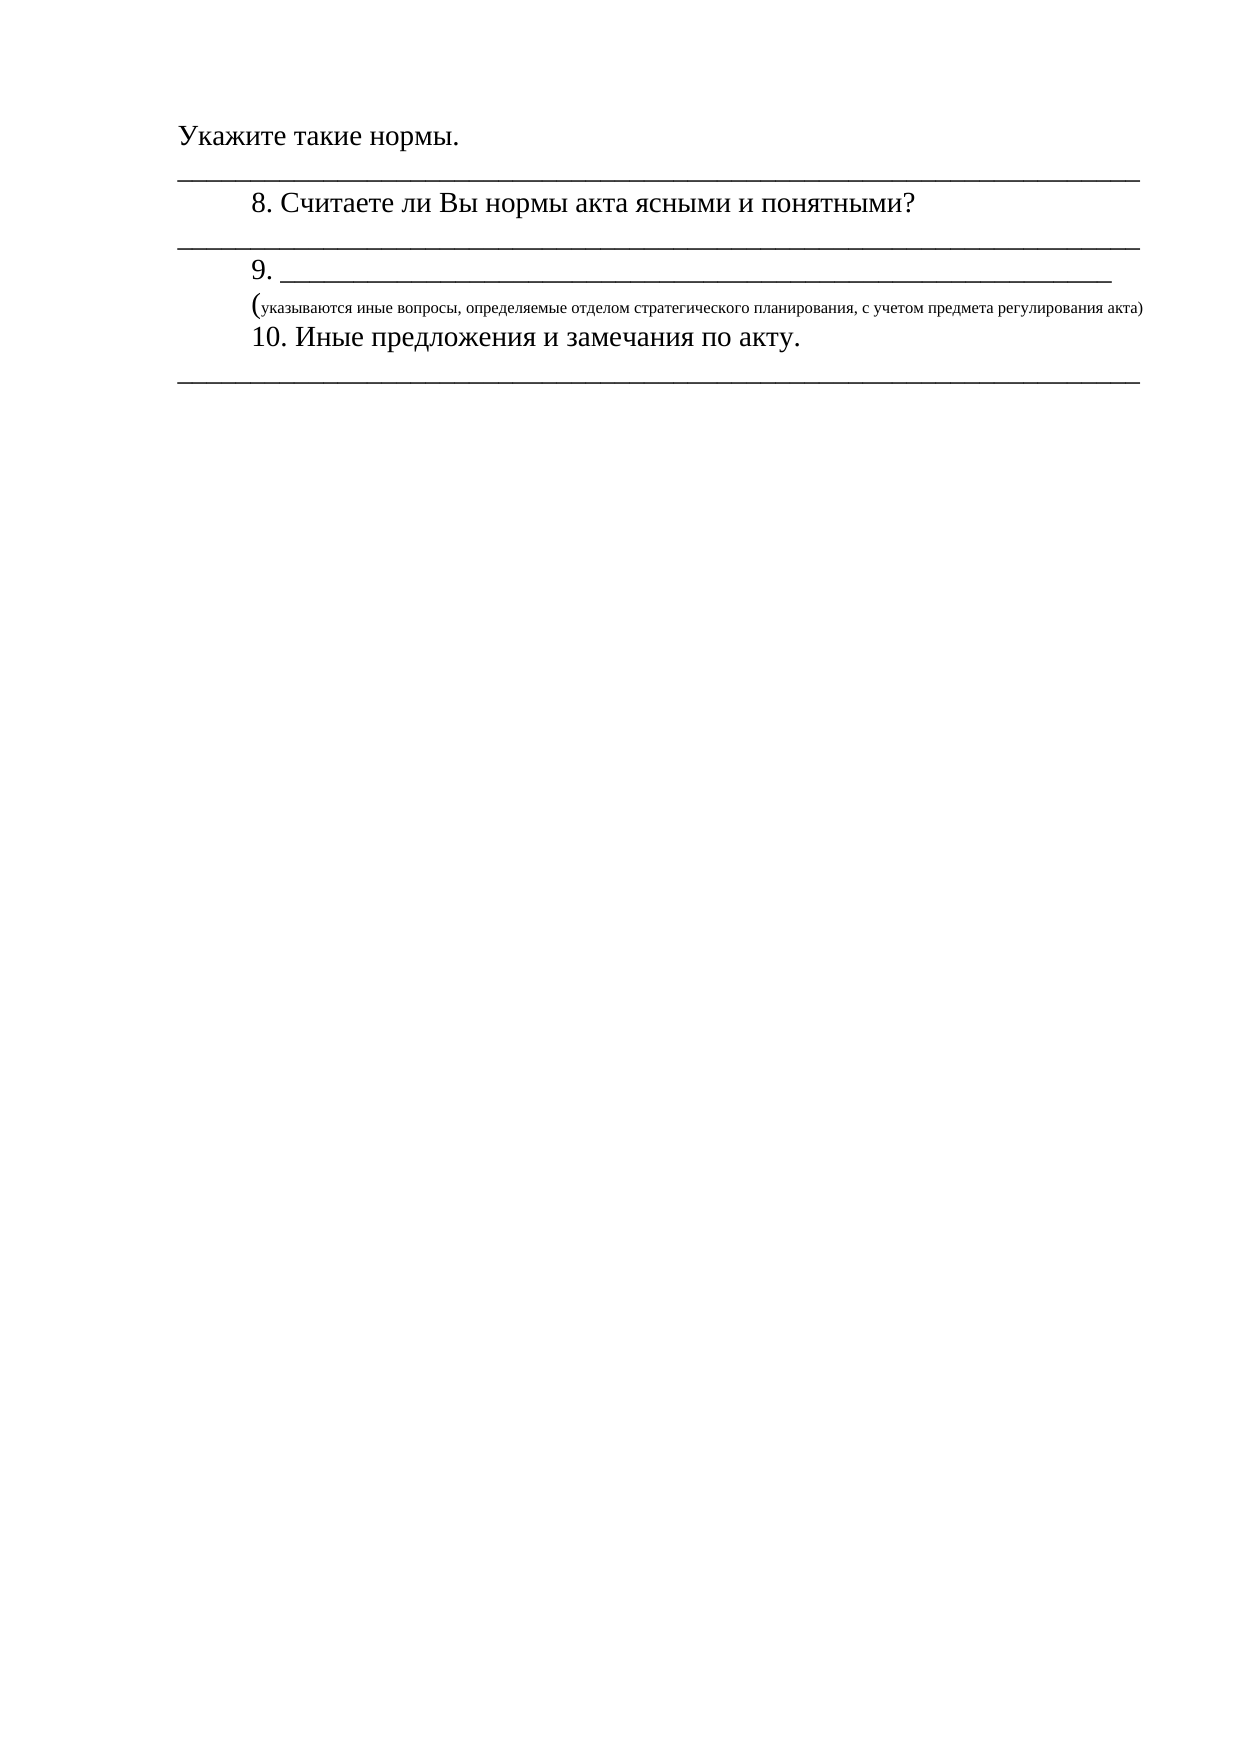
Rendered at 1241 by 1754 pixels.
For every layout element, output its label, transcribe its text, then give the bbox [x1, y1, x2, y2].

text __________________________________________________________________ [177, 152, 1152, 185]
text (указываются иные вопросы, определяемые отделом стратегического планирования, с учетом предмета регулирования акта) [177, 286, 1152, 319]
text 9. _________________________________________________________ [177, 252, 1152, 286]
text __________________________________________________________________ [177, 219, 1152, 252]
text __________________________________________________________________ [177, 353, 1152, 386]
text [177, 118, 1152, 152]
text 8. Считаете ли Вы нормы акта ясными и понятными? [177, 185, 1152, 219]
text 10. Иные предложения и замечания по акту. [177, 319, 1152, 353]
